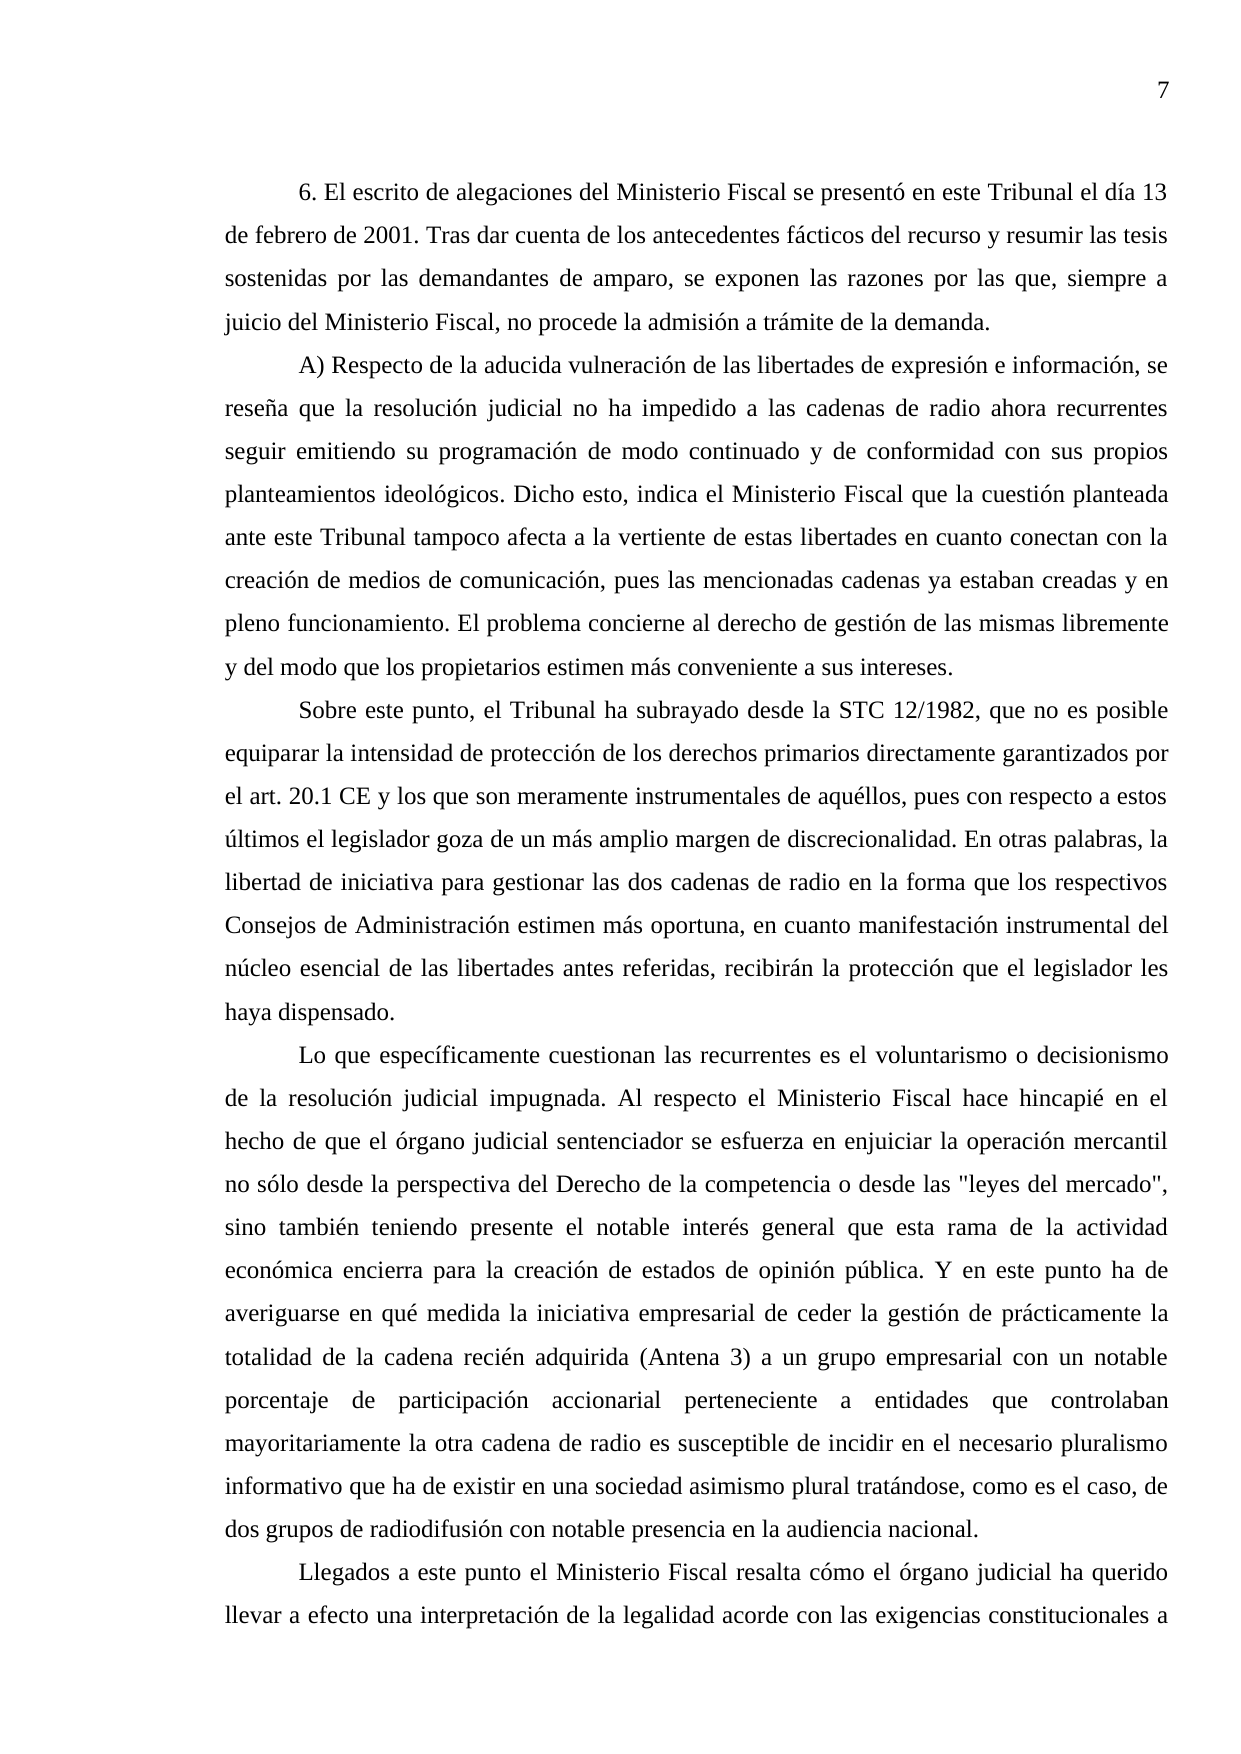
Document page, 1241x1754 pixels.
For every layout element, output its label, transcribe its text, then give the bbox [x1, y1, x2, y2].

text Lo que específicamente cuestionan las recurrentes es el voluntarismo o decisionismo de la resolución judicial impugnada. Al respecto el Ministerio Fiscal hace hincapié en el hecho de que el órgano judicial sentenciador se esfuerza en enjuiciar la operación mercantil no sólo desde la perspectiva del Derecho de la competencia o desde las "leyes del mercado", sino también teniendo presente el notable interés general que esta rama de la actividad económica encierra para la creación de estados de opinión pública. Y en este punto ha de averiguarse en qué medida la iniciativa empresarial de ceder la gestión de prácticamente la totalidad de la cadena recién adquirida (Antena 3) a un grupo empresarial con un notable porcentaje de participación accionarial perteneciente a entidades que controlaban mayoritariamente la otra cadena de radio es susceptible de incidir en el necesario pluralismo informativo que ha de existir en una sociedad asimismo plural tratándose, como es el caso, de dos grupos de radiodifusión con notable presencia en la audiencia nacional. [224, 1040, 1169, 1543]
text A) Respecto de la aducida vulneración de las libertades de expresión e información, se reseña que la resolución judicial no ha impedido a las cadenas de radio ahora recurrentes seguir emitiendo su programación de modo continuado y de conformidad con sus propios planteamientos ideológicos. Dicho esto, indica el Ministerio Fiscal que la cuestión planteada ante este Tribunal tampoco afecta a la vertiente de estas libertades en cuanto conectan con la creación de medios de comunicación, pues las mencionadas cadenas ya estaban creadas y en pleno funcionamiento. El problema concierne al derecho de gestión de las mismas libremente y del modo que los propietarios estimen más conveniente a sus intereses. [224, 350, 1169, 680]
text 6. El escrito de alegaciones del Ministerio Fiscal se presentó en este Tribunal el día 13 de febrero de 2001. Tras dar cuenta de los antecedentes fácticos del recurso y resumir las tesis sostenidas por las demandantes de amparo, se exponen las razones por las que, siempre a juicio del Ministerio Fiscal, no procede la admisión a trámite de la demanda. [224, 177, 1169, 335]
text Sobre este punto, el Tribunal ha subrayado desde la STC 12/1982, que no es posible equiparar la intensidad de protección de los derechos primarios directamente garantizados por el art. 20.1 CE y los que son meramente instrumentales de aquéllos, pues con respecto a estos últimos el legislador goza de un más amplio margen de discrecionalidad. En otras palabras, la libertad de iniciativa para gestionar las dos cadenas de radio en la forma que los respectivos Consejos de Administración estimen más oportuna, en cuanto manifestación instrumental del núcleo esencial de las libertades antes referidas, recibirán la protección que el legislador les haya dispensado. [224, 695, 1169, 1025]
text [224, 1557, 1169, 1629]
